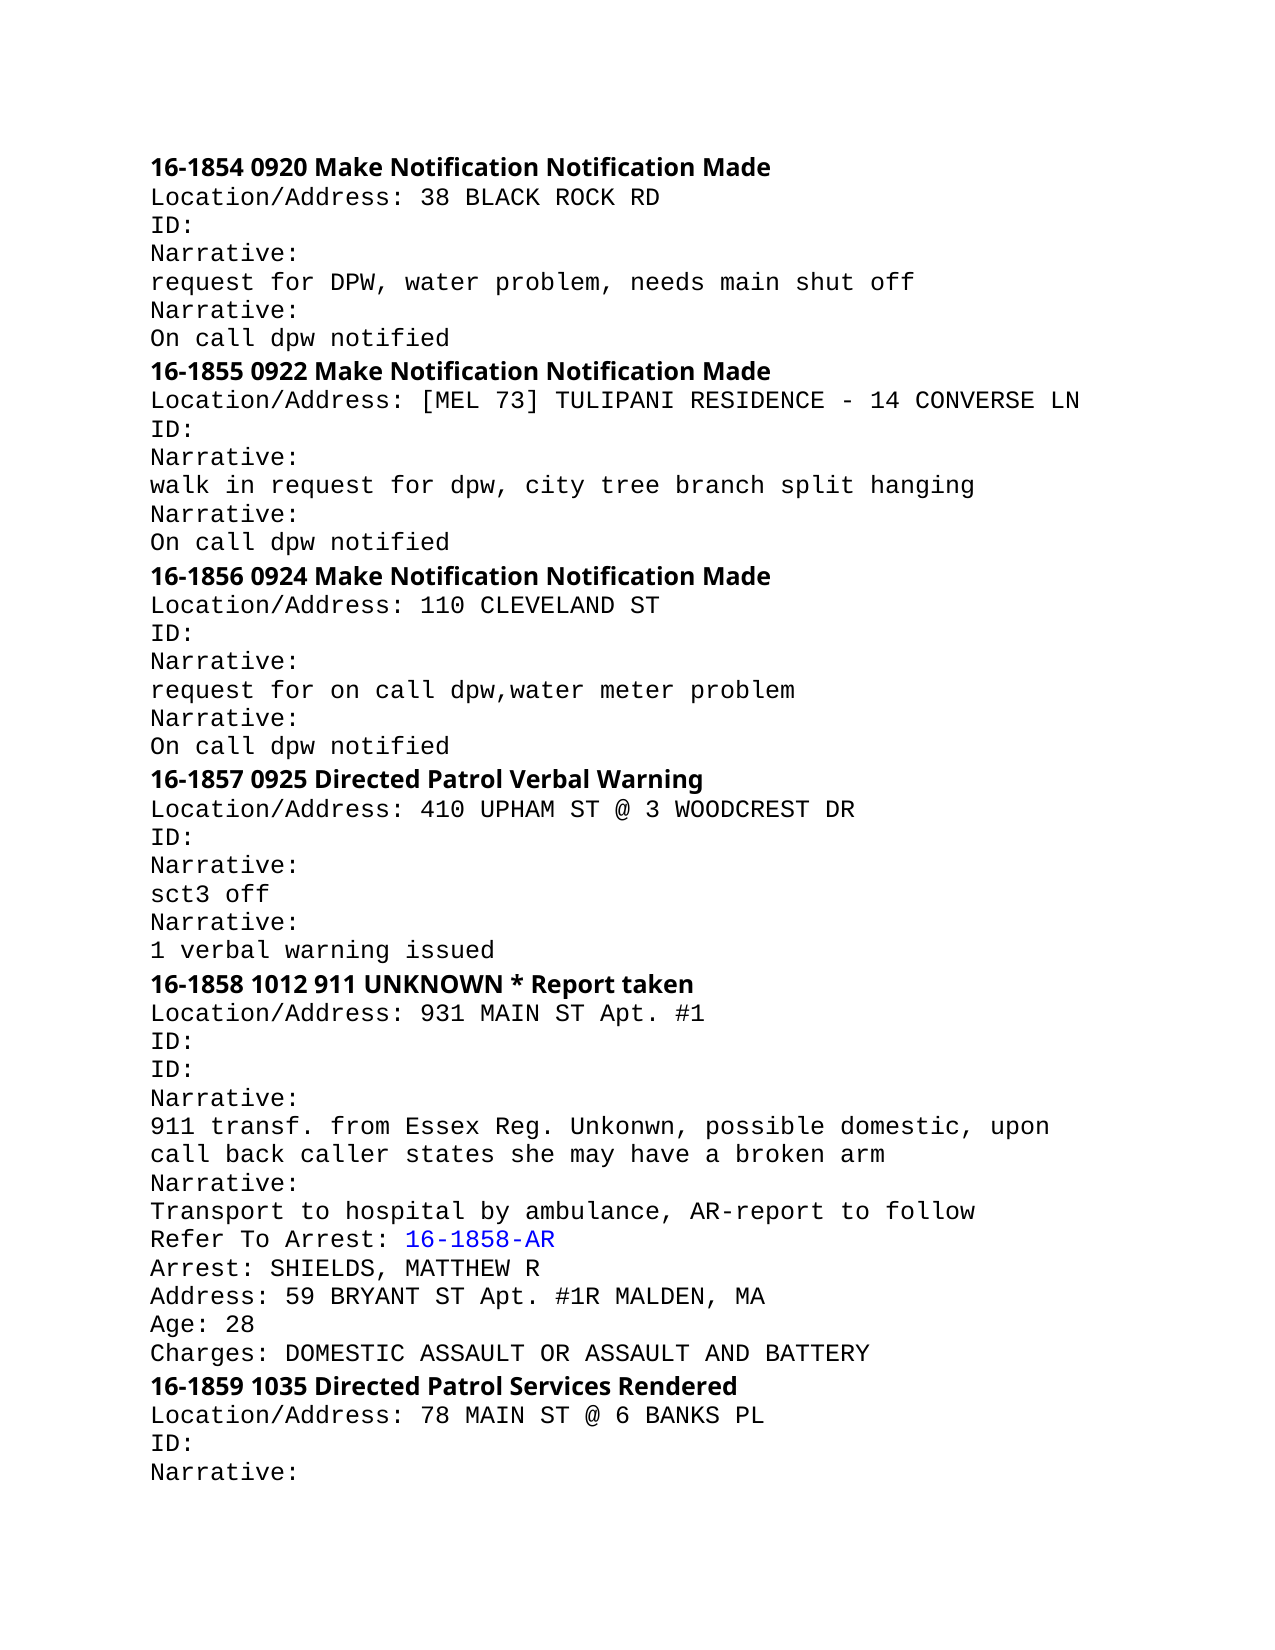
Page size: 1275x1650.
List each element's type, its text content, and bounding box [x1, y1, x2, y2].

text Transport to hospital by ambulance, AR-report to follow [150, 1199, 1125, 1227]
text 911 transf. from Essex Reg. Unkonwn, possible domestic, upon [150, 1114, 1125, 1142]
text ID: [150, 212, 1125, 241]
text Narrative: [150, 909, 1125, 938]
text ID: [150, 621, 1125, 649]
text 16-1858 1012 911 UNKNOWN * Report taken [150, 966, 1125, 1000]
text 16-1855 0922 Make Notification Notification Made [150, 354, 1125, 388]
text Address: 59 BRYANT ST Apt. #1R MALDEN, MA [150, 1284, 1125, 1312]
text request for DPW, water problem, needs main shut off [150, 269, 1125, 297]
text walk in request for dpw, city tree branch split hanging [150, 473, 1125, 501]
text Narrative: [150, 1170, 1125, 1199]
text 1 verbal warning issued [150, 938, 1125, 966]
text Location/Address: 78 MAIN ST @ 6 BANKS PL [150, 1403, 1125, 1431]
text 16-1854 0920 Make Notification Notification Made [150, 150, 1125, 184]
text Narrative: [150, 501, 1125, 530]
text Refer To Arrest: 16-1858-AR [150, 1227, 1125, 1255]
text 16-1859 1035 Directed Patrol Services Rendered [150, 1369, 1125, 1403]
text On call dpw notified [150, 326, 1125, 354]
text Narrative: [150, 706, 1125, 734]
text Narrative: [150, 241, 1125, 269]
text request for on call dpw,water meter problem [150, 677, 1125, 706]
text ID: [150, 1029, 1125, 1057]
text On call dpw notified [150, 530, 1125, 558]
text Location/Address: 110 CLEVELAND ST [150, 592, 1125, 621]
text Narrative: [150, 1459, 1125, 1488]
text Narrative: [150, 445, 1125, 473]
text Location/Address: 931 MAIN ST Apt. #1 [150, 1000, 1125, 1029]
text Narrative: [150, 297, 1125, 326]
text Charges: DOMESTIC ASSAULT OR ASSAULT AND BATTERY [150, 1340, 1125, 1369]
text Arrest: SHIELDS, MATTHEW R [150, 1255, 1125, 1284]
text ID: [150, 824, 1125, 853]
text Location/Address: 410 UPHAM ST @ 3 WOODCREST DR [150, 796, 1125, 824]
text Location/Address: [MEL 73] TULIPANI RESIDENCE - 14 CONVERSE LN [150, 388, 1125, 416]
text On call dpw notified [150, 734, 1125, 762]
text sct3 off [150, 881, 1125, 909]
text Narrative: [150, 649, 1125, 677]
text Age: 28 [150, 1312, 1125, 1340]
text ID: [150, 1057, 1125, 1085]
text ID: [150, 1431, 1125, 1459]
text Location/Address: 38 BLACK ROCK RD [150, 184, 1125, 212]
text Narrative: [150, 1085, 1125, 1114]
text call back caller states she may have a broken arm [150, 1142, 1125, 1170]
text 16-1857 0925 Directed Patrol Verbal Warning [150, 762, 1125, 796]
text 16-1856 0924 Make Notification Notification Made [150, 558, 1125, 592]
text Narrative: [150, 853, 1125, 881]
text ID: [150, 416, 1125, 445]
